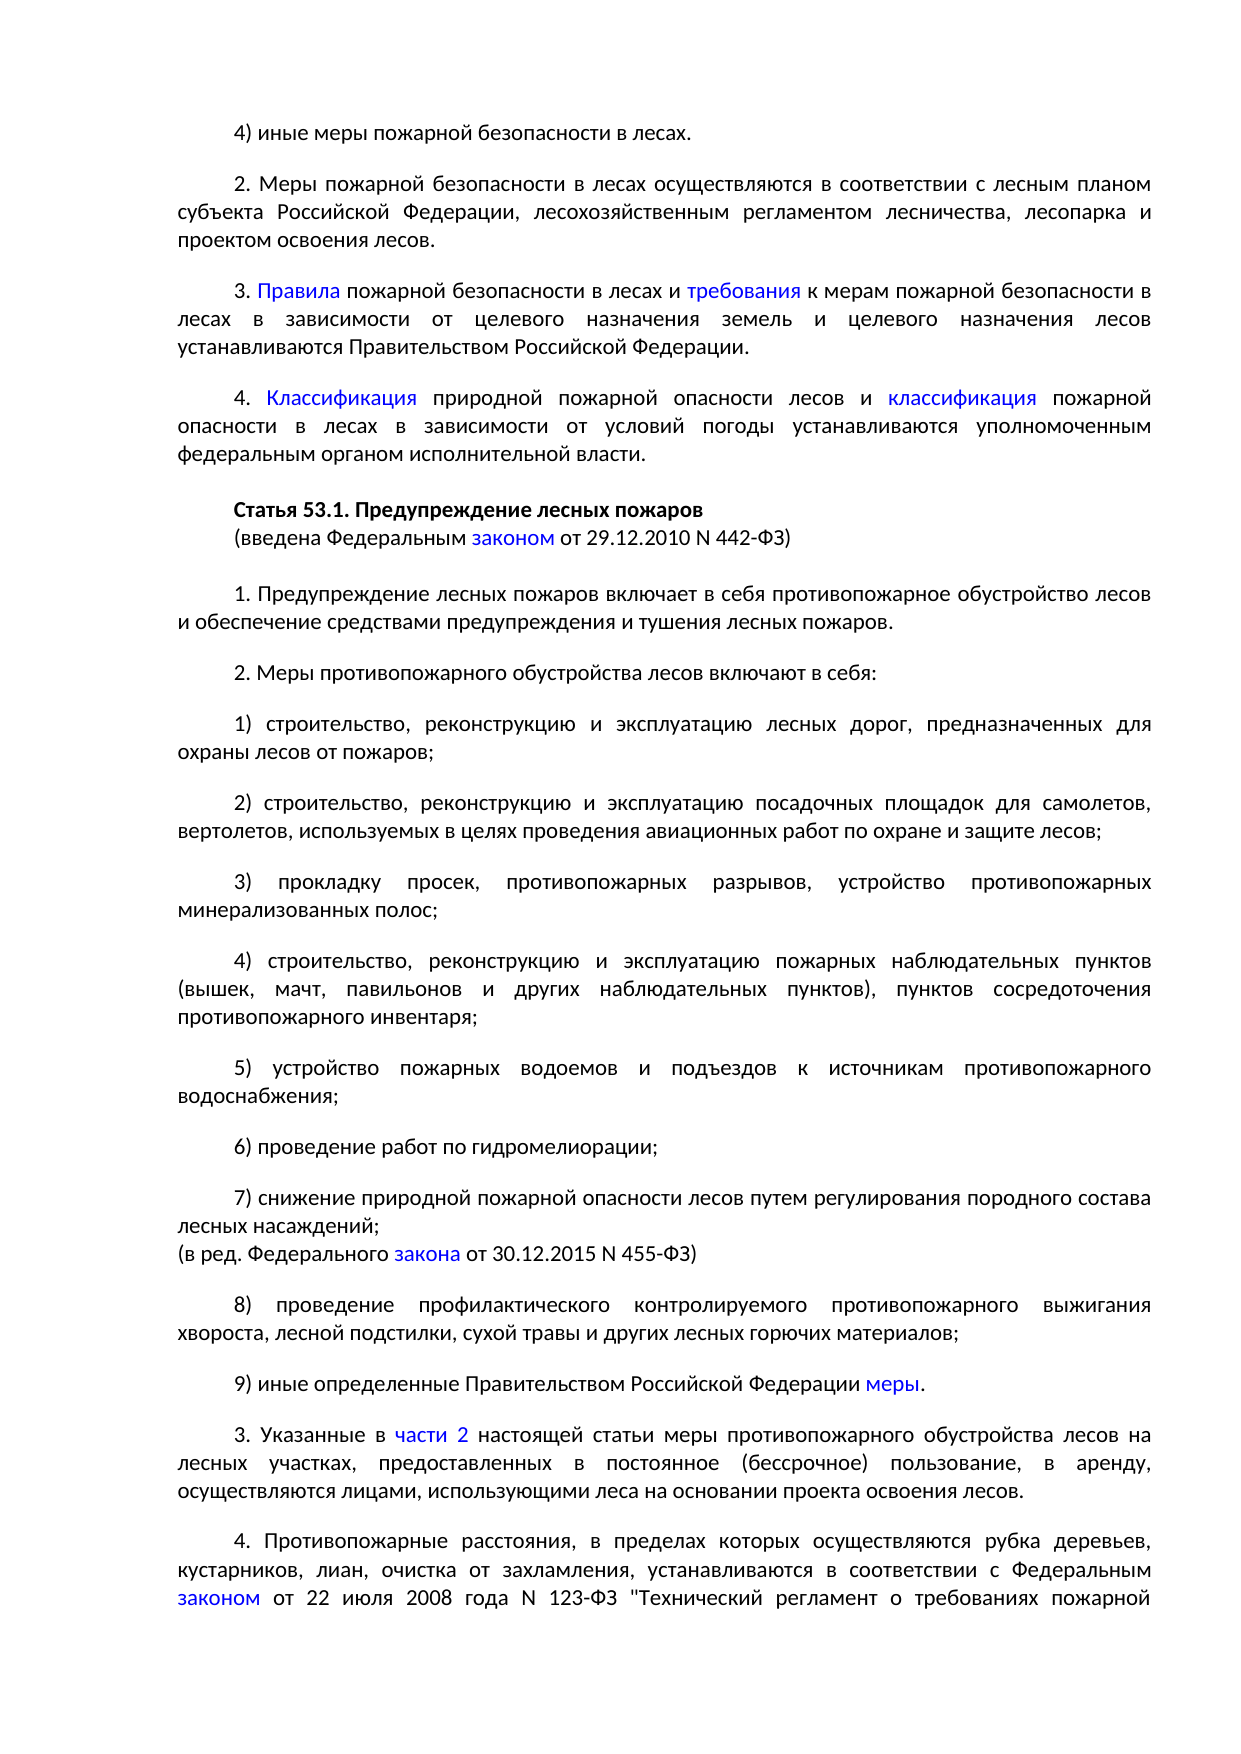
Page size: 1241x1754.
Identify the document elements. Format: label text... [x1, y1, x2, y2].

text 1) строительство, реконструкцию и эксплуатацию лесных дорог, предназначенных для охраны лесов от пожаров; [177, 709, 1152, 765]
text (в ред. Федерального закона от 30.12.2015 N 455-ФЗ) [177, 1239, 1152, 1267]
text 3. Указанные в части 2 настоящей статьи меры противопожарного обустройства лесов на лесных участках, предоставленных в постоянное (бессрочное) пользование, в аренду, осуществляются лицами, использующими леса на основании проекта освоения лесов. [177, 1420, 1152, 1504]
text 3. Правила пожарной безопасности в лесах и требования к мерам пожарной безопасности в лесах в зависимости от целевого назначения земель и целевого назначения лесов устанавливаются Правительством Российской Федерации. [177, 276, 1152, 360]
title Статья 53.1. Предупреждение лесных пожаров [177, 495, 1152, 523]
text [177, 1527, 1152, 1611]
text 8) проведение профилактического контролируемого противопожарного выжигания хвороста, лесной подстилки, сухой травы и других лесных горючих материалов; [177, 1290, 1152, 1346]
text 4) строительство, реконструкцию и эксплуатацию пожарных наблюдательных пунктов (вышек, мачт, павильонов и других наблюдательных пунктов), пунктов сосредоточения противопожарного инвентаря; [177, 946, 1152, 1030]
text 2. Меры пожарной безопасности в лесах осуществляются в соответствии с лесным планом субъекта Российской Федерации, лесохозяйственным регламентом лесничества, лесопарка и проектом освоения лесов. [177, 169, 1152, 253]
text 5) устройство пожарных водоемов и подъездов к источникам противопожарного водоснабжения; [177, 1053, 1152, 1109]
text 9) иные определенные Правительством Российской Федерации меры. [177, 1369, 1152, 1397]
text 4. Классификация природной пожарной опасности лесов и классификация пожарной опасности в лесах в зависимости от условий погоды устанавливаются уполномоченным федеральным органом исполнительной власти. [177, 383, 1152, 467]
text 7) снижение природной пожарной опасности лесов путем регулирования породного состава лесных насаждений; [177, 1183, 1152, 1239]
text 4) иные меры пожарной безопасности в лесах. [177, 118, 1152, 146]
text 1. Предупреждение лесных пожаров включает в себя противопожарное обустройство лесов и обеспечение средствами предупреждения и тушения лесных пожаров. [177, 579, 1152, 635]
text (введена Федеральным законом от 29.12.2010 N 442-ФЗ) [177, 523, 1152, 551]
text 2) строительство, реконструкцию и эксплуатацию посадочных площадок для самолетов, вертолетов, используемых в целях проведения авиационных работ по охране и защите лесов; [177, 788, 1152, 844]
text 3) прокладку просек, противопожарных разрывов, устройство противопожарных минерализованных полос; [177, 867, 1152, 923]
text 2. Меры противопожарного обустройства лесов включают в себя: [177, 658, 1152, 686]
text 6) проведение работ по гидромелиорации; [177, 1132, 1152, 1160]
